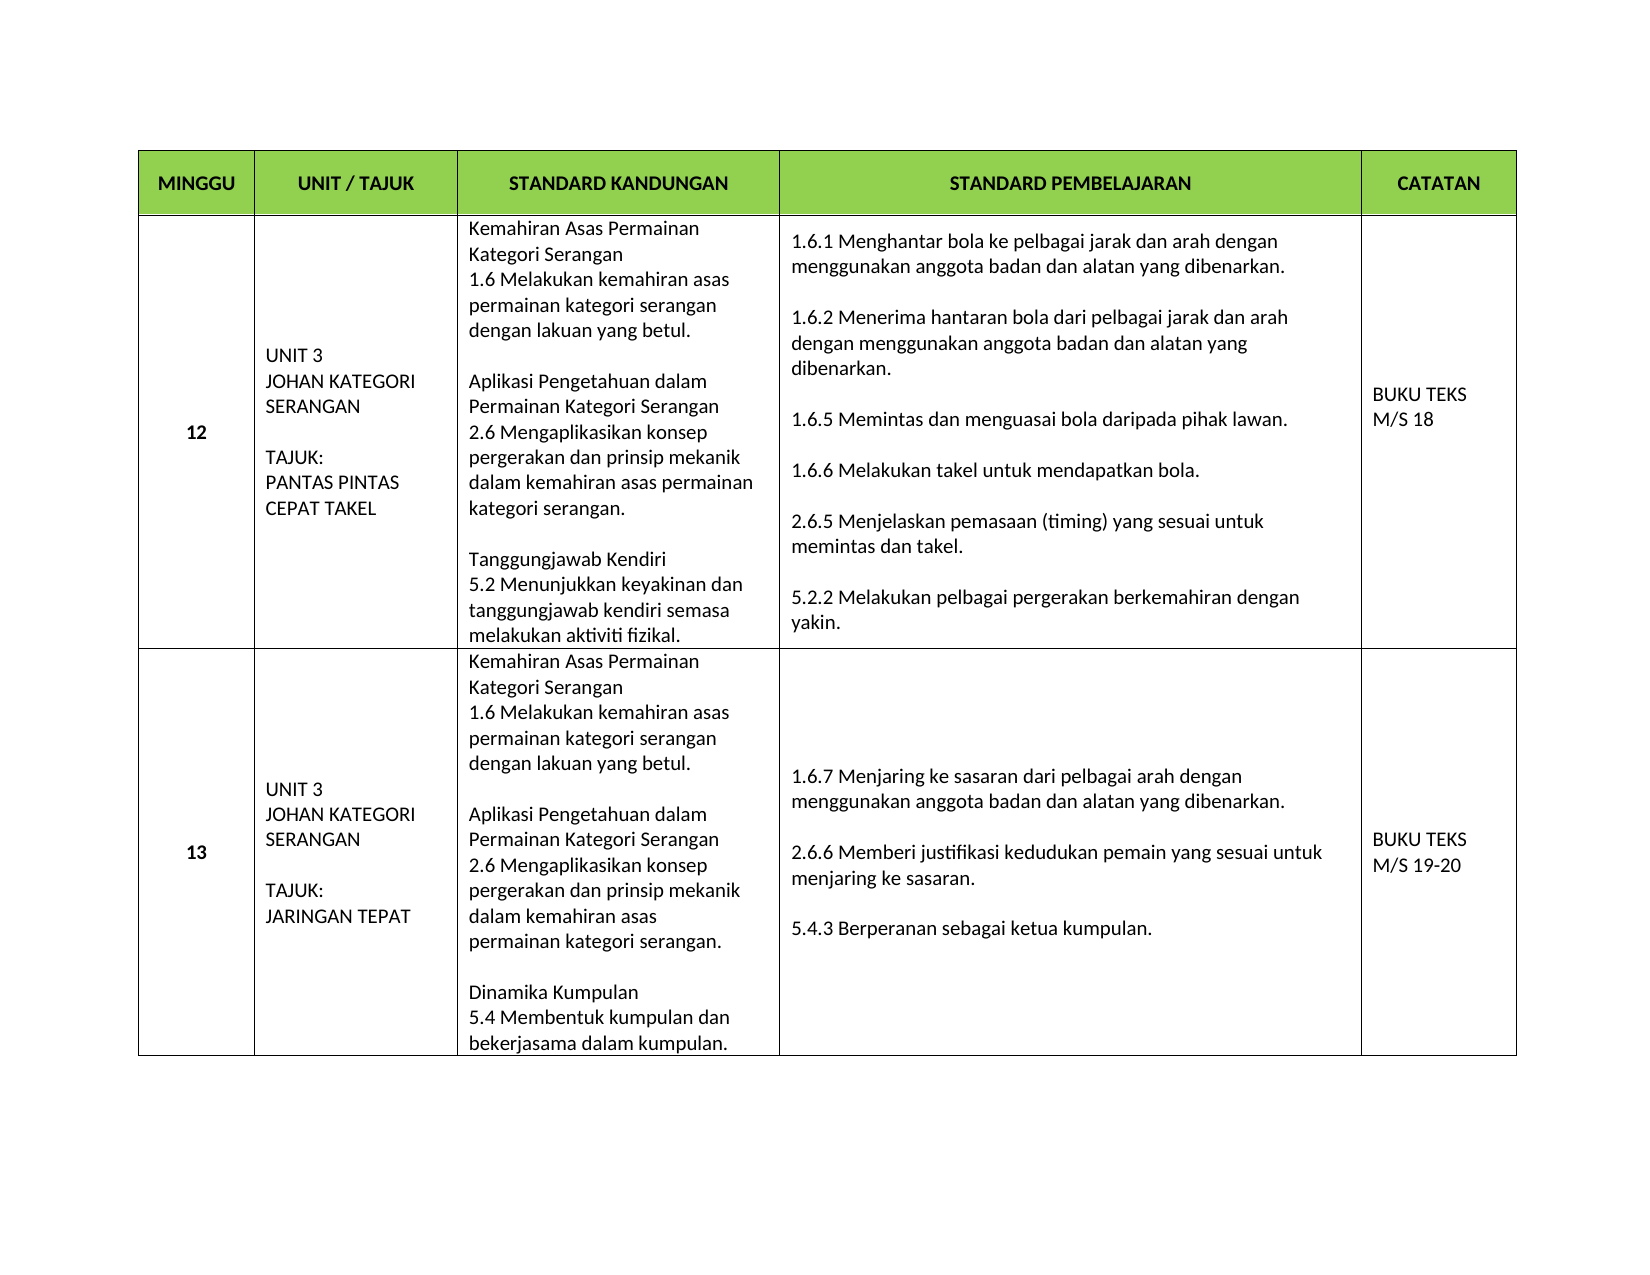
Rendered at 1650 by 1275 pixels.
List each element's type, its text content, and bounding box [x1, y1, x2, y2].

table_cell UNIT 3 JOHAN KATEGORI SERANGAN TAJUK: PANTAS PINTAS CEPAT TAKEL [255, 216, 457, 648]
table_header STANDARD KANDUNGAN [458, 151, 779, 214]
table_header UNIT / TAJUK [255, 151, 457, 214]
table_header MINGGU [139, 151, 254, 214]
table_cell BUKU TEKS M/S 18 [1362, 216, 1516, 648]
table_cell Kemahiran Asas Permainan Kategori Serangan 1.6 Melakukan kemahiran asas permainan kategori serangan dengan lakuan yang betul. Aplikasi Pengetahuan dalam Permainan Kategori Serangan 2.6 Mengaplikasikan konsep pergerakan dan prinsip mekanik dalam kemahiran asas permainan kategori serangan. Tanggungjawab Kendiri 5.2 Menunjukkan keyakinan dan tanggungjawab kendiri semasa melakukan aktiviti fizikal. [458, 216, 779, 648]
table_header STANDARD PEMBELAJARAN [780, 151, 1361, 214]
table_cell 13 [139, 649, 254, 1055]
table_cell Kemahiran Asas Permainan Kategori Serangan 1.6 Melakukan kemahiran asas permainan kategori serangan dengan lakuan yang betul. Aplikasi Pengetahuan dalam Permainan Kategori Serangan 2.6 Mengaplikasikan konsep pergerakan dan prinsip mekanik dalam kemahiran asas permainan kategori serangan. Dinamika Kumpulan 5.4 Membentuk kumpulan dan bekerjasama dalam kumpulan. [458, 649, 779, 1055]
table_cell 1.6.7 Menjaring ke sasaran dari pelbagai arah dengan menggunakan anggota badan dan alatan yang dibenarkan. 2.6.6 Memberi justifikasi kedudukan pemain yang sesuai untuk menjaring ke sasaran. 5.4.3 Berperanan sebagai ketua kumpulan. [780, 649, 1361, 1055]
table_header CATATAN [1362, 151, 1516, 214]
table_cell 1.6.1 Menghantar bola ke pelbagai jarak dan arah dengan menggunakan anggota badan dan alatan yang dibenarkan. 1.6.2 Menerima hantaran bola dari pelbagai jarak dan arah dengan menggunakan anggota badan dan alatan yang dibenarkan. 1.6.5 Memintas dan menguasai bola daripada pihak lawan. 1.6.6 Melakukan takel untuk mendapatkan bola. 2.6.5 Menjelaskan pemasaan (timing) yang sesuai untuk memintas dan takel. 5.2.2 Melakukan pelbagai pergerakan berkemahiran dengan yakin. [780, 216, 1361, 648]
table_cell 12 [139, 216, 254, 648]
table_cell UNIT 3 JOHAN KATEGORI SERANGAN TAJUK: JARINGAN TEPAT [255, 649, 457, 1055]
table_cell BUKU TEKS M/S 19-20 [1362, 649, 1516, 1055]
